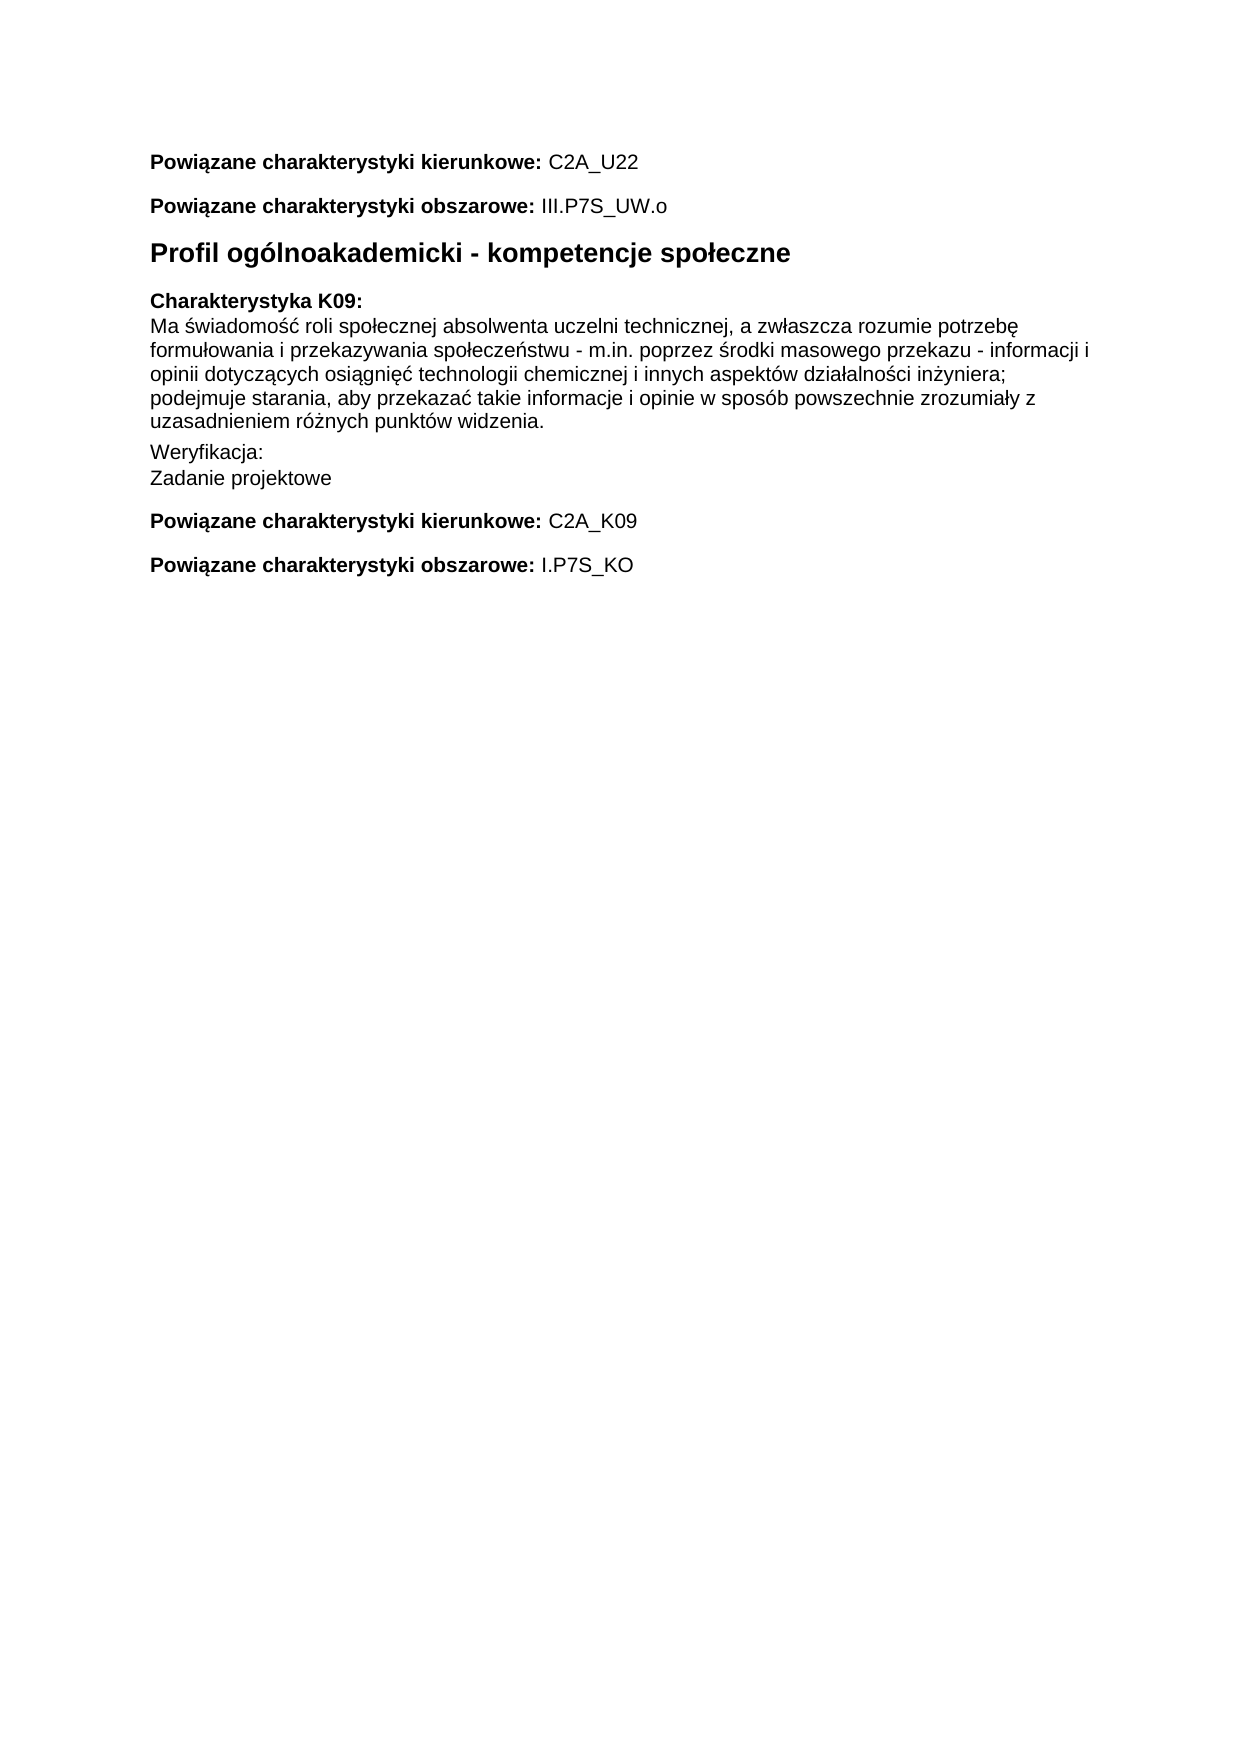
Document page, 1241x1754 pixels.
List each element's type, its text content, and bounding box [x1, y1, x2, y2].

text Powiązane charakterystyki obszarowe: I.P7S_KO [150, 553, 1090, 577]
text Powiązane charakterystyki kierunkowe: C2A_U22 [150, 150, 1090, 174]
text Zadanie projektowe [150, 466, 1090, 489]
text Weryfikacja: [150, 439, 1090, 463]
text Charakterystyka K09: [150, 288, 1090, 312]
subtitle Profil ogólnoakademicki - kompetencje społeczne [150, 237, 1090, 269]
text Ma świadomość roli społecznej absolwenta uczelni technicznej, a zwłaszcza rozumie potrzebę formułowania i przekazywania społeczeństwu - m.in. poprzez środki masowego przekazu - informacji i opinii dotyczących osiągnięć technologii chemicznej i innych aspektów działalności inżyniera; podejmuje starania, aby przekazać takie informacje i opinie w sposób powszechnie zrozumiały z uzasadnieniem różnych punktów widzenia. [150, 313, 1090, 433]
text Powiązane charakterystyki kierunkowe: C2A_K09 [150, 509, 1090, 533]
text Powiązane charakterystyki obszarowe: III.P7S_UW.o [150, 194, 1090, 218]
